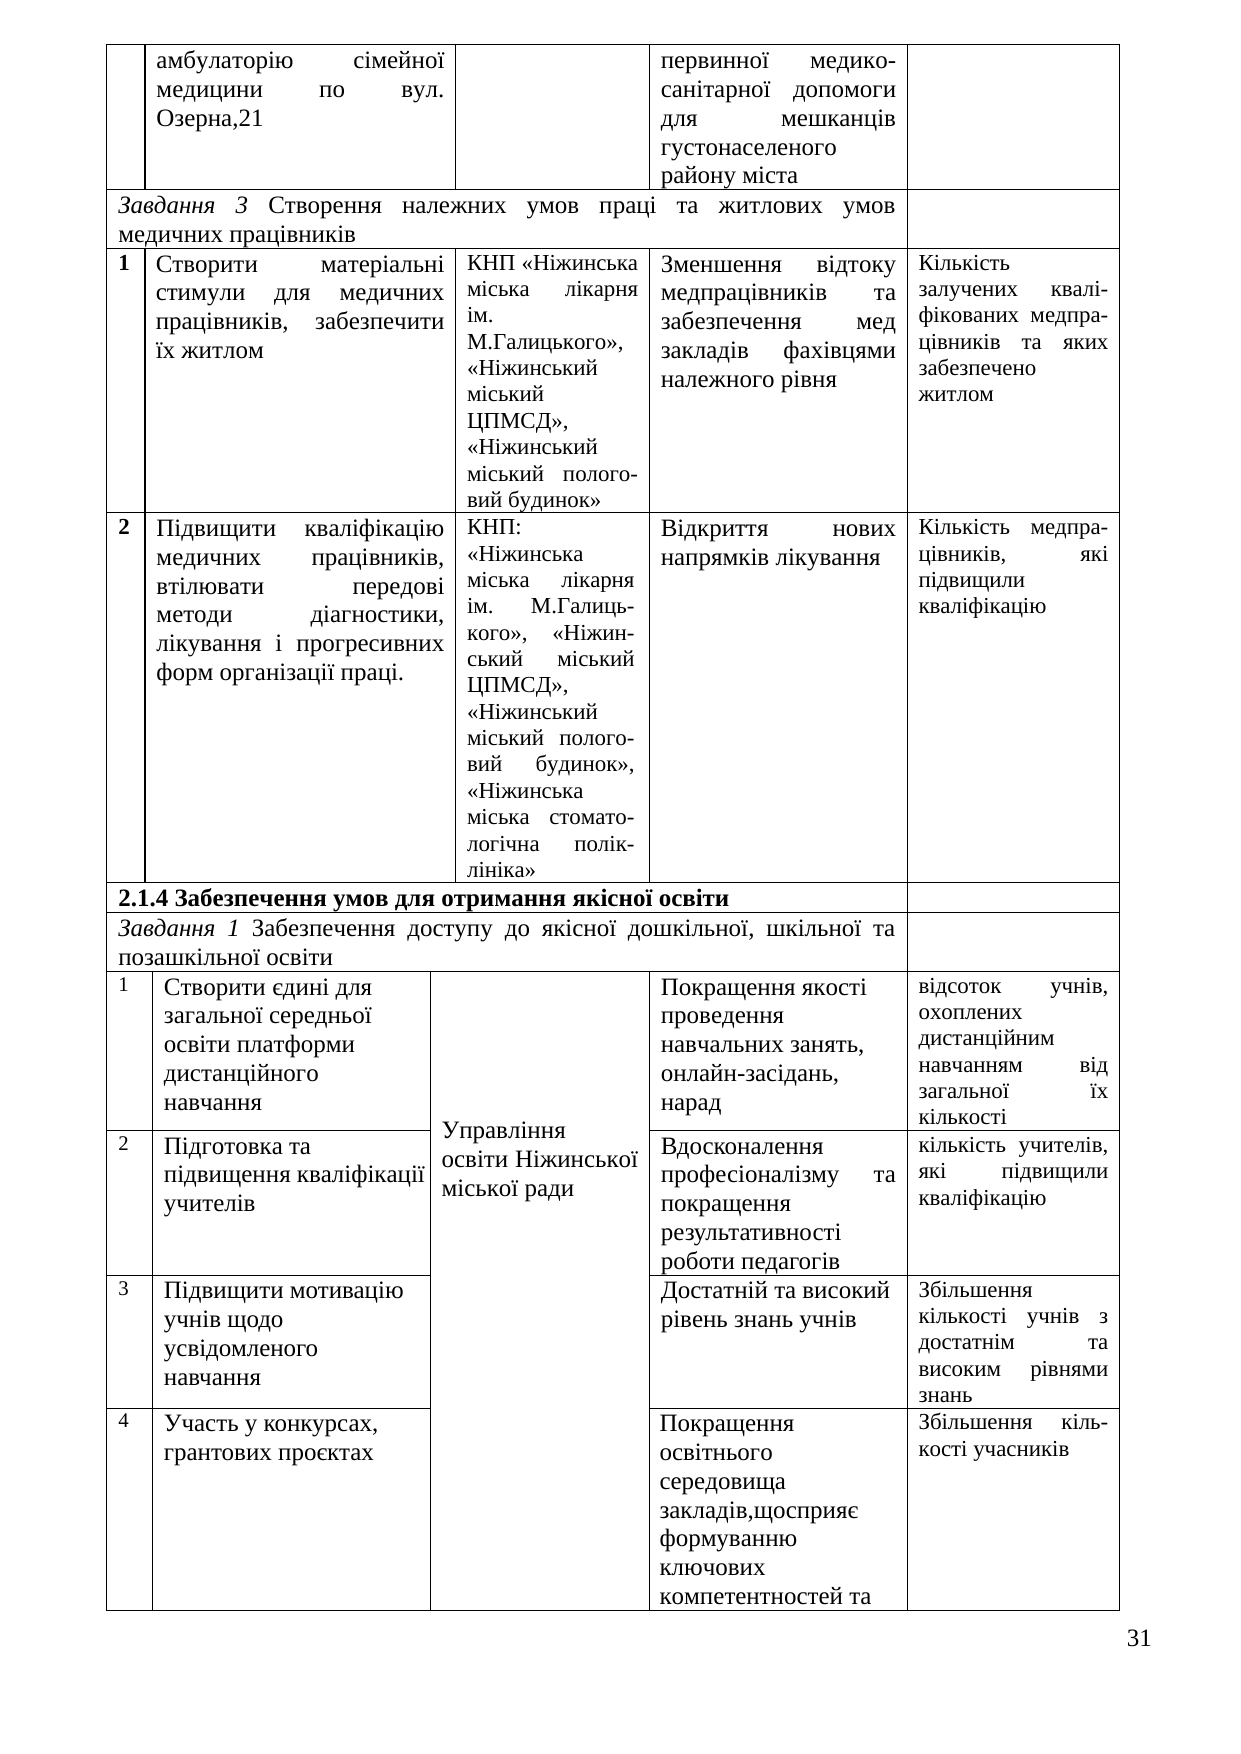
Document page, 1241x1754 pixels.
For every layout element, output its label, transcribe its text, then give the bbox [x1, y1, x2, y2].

table_cell Створити матеріальні стимули для медичних працівників, забезпечити їх житлом [146, 249, 455, 512]
table_cell Управління освіти Ніжинської міської ради [431, 972, 649, 1610]
table_cell Підготовка та підвищення кваліфікації учителів [153, 1131, 430, 1274]
table_cell [908, 190, 1119, 248]
table_cell Створити єдині для загальної середньої освіти платформи дистанційного навчання [153, 972, 430, 1130]
table_cell Кількість медпра-цівників, які підвищили кваліфікацію [908, 513, 1119, 882]
table_cell Завдання 3 Створення належних умов праці та житлових умов медичних працівників [107, 190, 907, 248]
table_cell 2.1.4 Забезпечення умов для отримання якісної освіти [107, 883, 907, 912]
table_cell Відкриття нових напрямків лікування [650, 513, 907, 882]
table_cell КНП: «Ніжинська міська лікарня ім. М.Галиць-кого», «Ніжин-ський міський ЦПМСД», «Ніжинський міський полого-вий будинок», «Ніжинська міська стомато-логічна полік-лініка» [456, 513, 649, 882]
table_cell Завдання 1 Забезпечення доступу до якісної дошкільної, шкільної та позашкільної освіти [107, 913, 907, 971]
table_cell 2 [107, 1131, 152, 1274]
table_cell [153, 1409, 430, 1610]
table_cell [908, 913, 1119, 971]
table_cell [908, 45, 1119, 189]
table_cell 4 [107, 1409, 152, 1610]
table_cell Підвищити мотивацію учнів щодо усвідомленого навчання [153, 1276, 430, 1407]
table_cell Кількість залучених квалі-фікованих медпра-цівників та яких забезпечено житлом [908, 249, 1119, 512]
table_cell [650, 45, 907, 189]
table_cell Підвищити кваліфікацію медичних працівників, втілювати передові методи діагностики, лікування і прогресивних форм організації праці. [146, 513, 455, 882]
table_cell 1 [107, 249, 144, 512]
table_cell Покращення якості проведення навчальних занять, онлайн-засідань, нарад [650, 972, 907, 1130]
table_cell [146, 45, 455, 189]
table_cell Вдосконалення професіоналізму та покращення результативності роботи педагогів [650, 1131, 907, 1274]
table_cell Збільшення кількості учнів з достатнім та високим рівнями знань [908, 1276, 1119, 1407]
table_cell Зменшення відтоку медпрацівників та забезпечення мед закладів фахівцями належного рівня [650, 249, 907, 512]
table_cell відсоток учнів, охоплених дистанційним навчанням від загальної їх кількості [908, 972, 1119, 1130]
table_cell 2 [107, 513, 144, 882]
table_cell 1 [107, 972, 152, 1130]
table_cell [650, 1409, 907, 1610]
table_cell КНП «Ніжинська міська лікарня ім. М.Галицького», «Ніжинський міський ЦПМСД», «Ніжинський міський полого-вий будинок» [456, 249, 649, 512]
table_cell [456, 45, 649, 189]
table_cell кількість учителів, які підвищили кваліфікацію [908, 1131, 1119, 1274]
table_cell Достатній та високий рівень знань учнів [650, 1276, 907, 1407]
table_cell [908, 1409, 1119, 1610]
table_cell 3 [107, 1276, 152, 1407]
table_cell 4 [107, 45, 144, 189]
table_cell [908, 883, 1119, 912]
